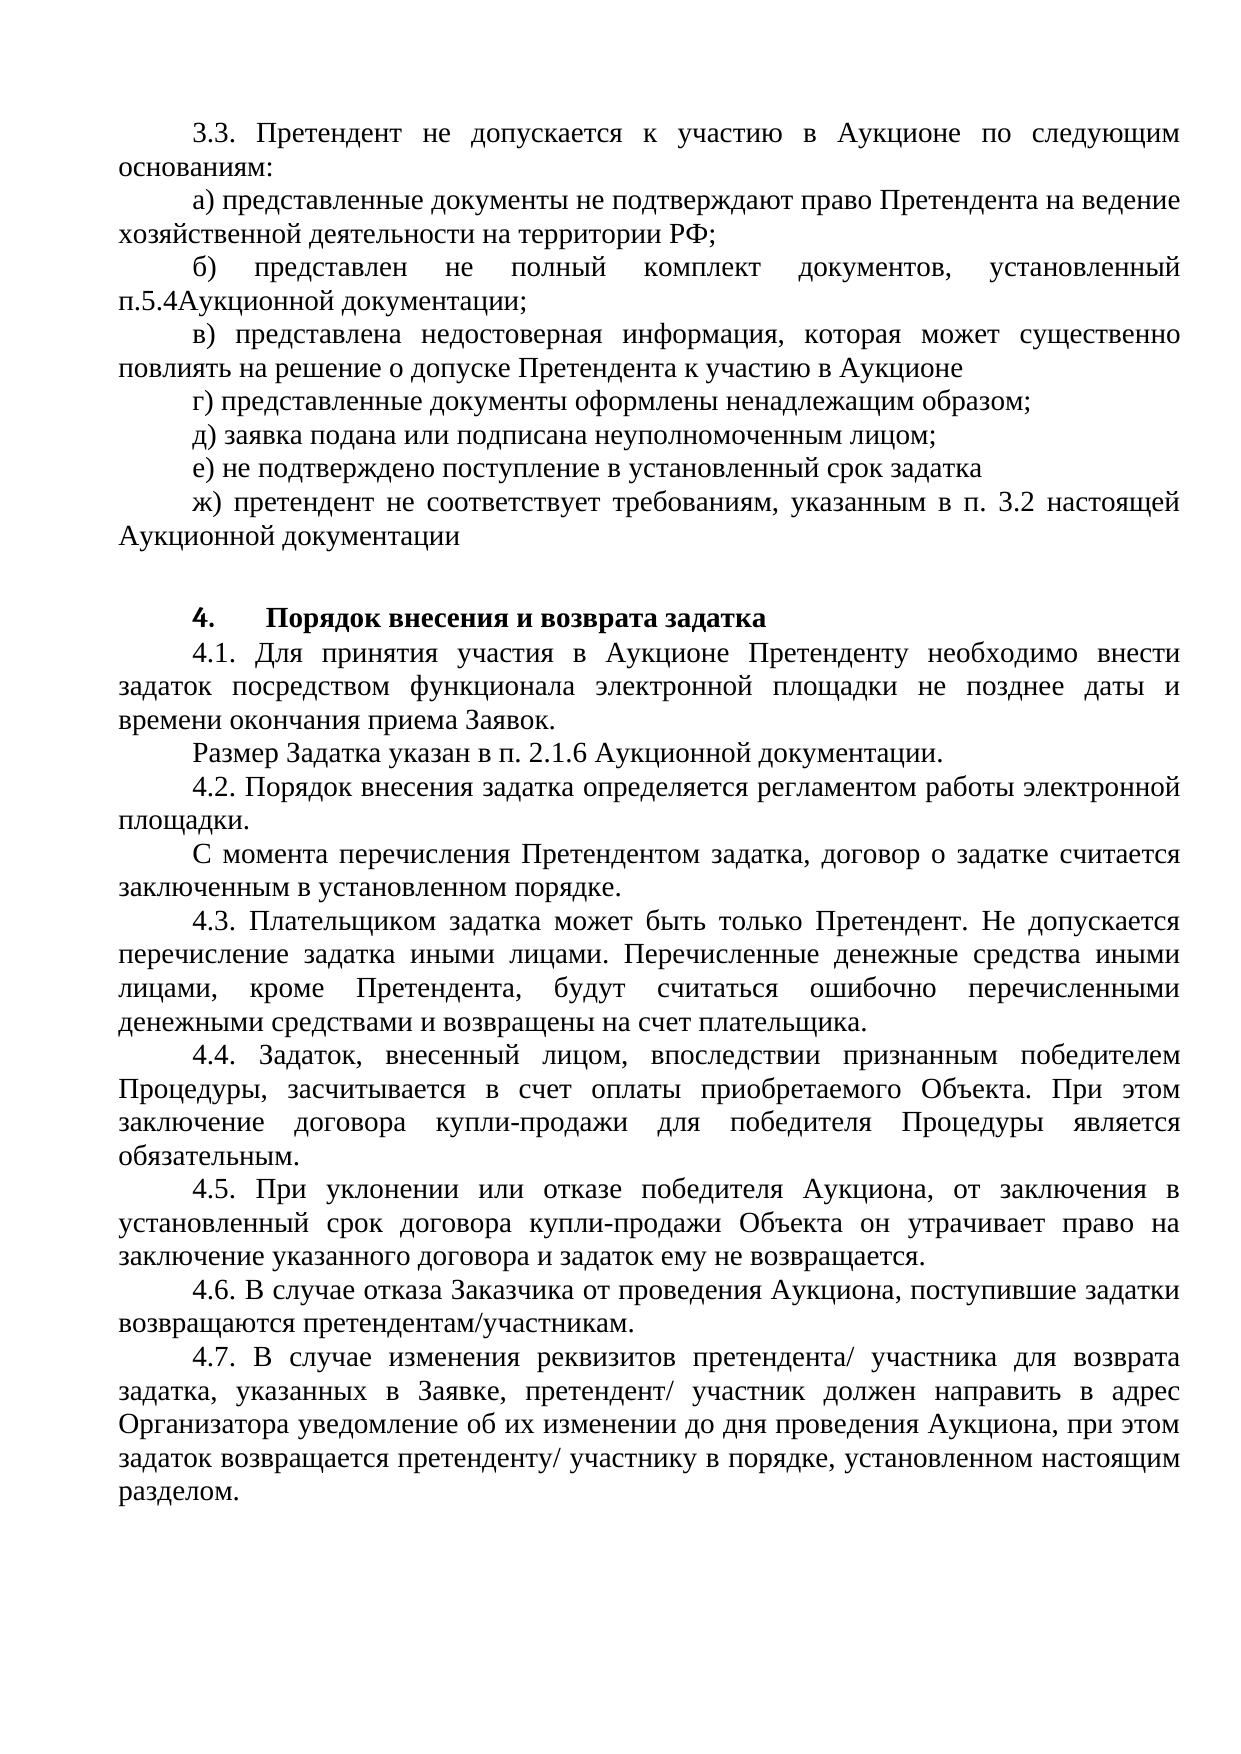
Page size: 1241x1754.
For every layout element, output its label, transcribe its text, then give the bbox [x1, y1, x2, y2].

list Порядок внесения задатка определяется регламентом работы электронной площадки. [118, 769, 1181, 836]
text С момента перечисления Претендентом задатка, договор о задатке считается заключенным в установленном порядке. [118, 836, 1181, 903]
subtitle 3.3. Претендент не допускается к участию в Аукционе по следующим основаниям: [118, 115, 1181, 182]
list Задаток, внесенный лицом, впоследствии признанным победителем Процедуры, засчитывается в счет оплаты приобретаемого Объекта. При этом заключение договора купли-продажи для победителя Процедуры является обязательным. [118, 1037, 1181, 1171]
list В случае изменения реквизитов претендента/ участника для возврата задатка, указанных в Заявке, претендент/ участник должен направить в адрес Организатора уведомление об их изменении до дня проведения Аукциона, при этом задаток возвращается претенденту/ участнику в порядке, установленном настоящим разделом. [118, 1339, 1181, 1507]
subtitle б) представлен не полный комплект документов, установленный п.5.4Аукционной документации; [118, 249, 1181, 316]
text Размер Задатка указан в п. 2.1.6 Аукционной документации. [118, 735, 1181, 769]
subtitle д) заявка подана или подписана неуполномоченным лицом; [118, 417, 1181, 451]
subtitle е) не подтверждено поступление в установленный срок задатка [118, 451, 1181, 484]
subtitle г) представленные документы оформлены ненадлежащим образом; [118, 383, 1181, 417]
list В случае отказа Заказчика от проведения Аукциона, поступившие задатки возвращаются претендентам/участникам. [118, 1272, 1181, 1339]
list При уклонении или отказе победителя Аукциона, от заключения в установленный срок договора купли-продажи Объекта он утрачивает право на заключение указанного договора и задаток ему не возвращается. [118, 1171, 1181, 1272]
subtitle ж) претендент не соответствует требованиям, указанным в п. 3.2 настоящей Аукционной документации [118, 484, 1181, 551]
list Для принятия участия в Аукционе Претенденту необходимо внести задаток посредством функционала электронной площадки не позднее даты и времени окончания приема Заявок. [118, 635, 1181, 735]
list Плательщиком задатка может быть только Претендент. Не допускается перечисление задатка иными лицами. Перечисленные денежные средства иными лицами, кроме Претендента, будут считаться ошибочно перечисленными денежными средствами и возвращены на счет плательщика. [118, 903, 1181, 1037]
subtitle Порядок внесения и возврата задатка [118, 600, 1181, 635]
subtitle а) представленные документы не подтверждают право Претендента на ведение хозяйственной деятельности на территории РФ; [118, 182, 1181, 249]
subtitle в) представлена недостоверная информация, которая может существенно повлиять на решение о допуске Претендента к участию в Аукционе [118, 316, 1181, 383]
